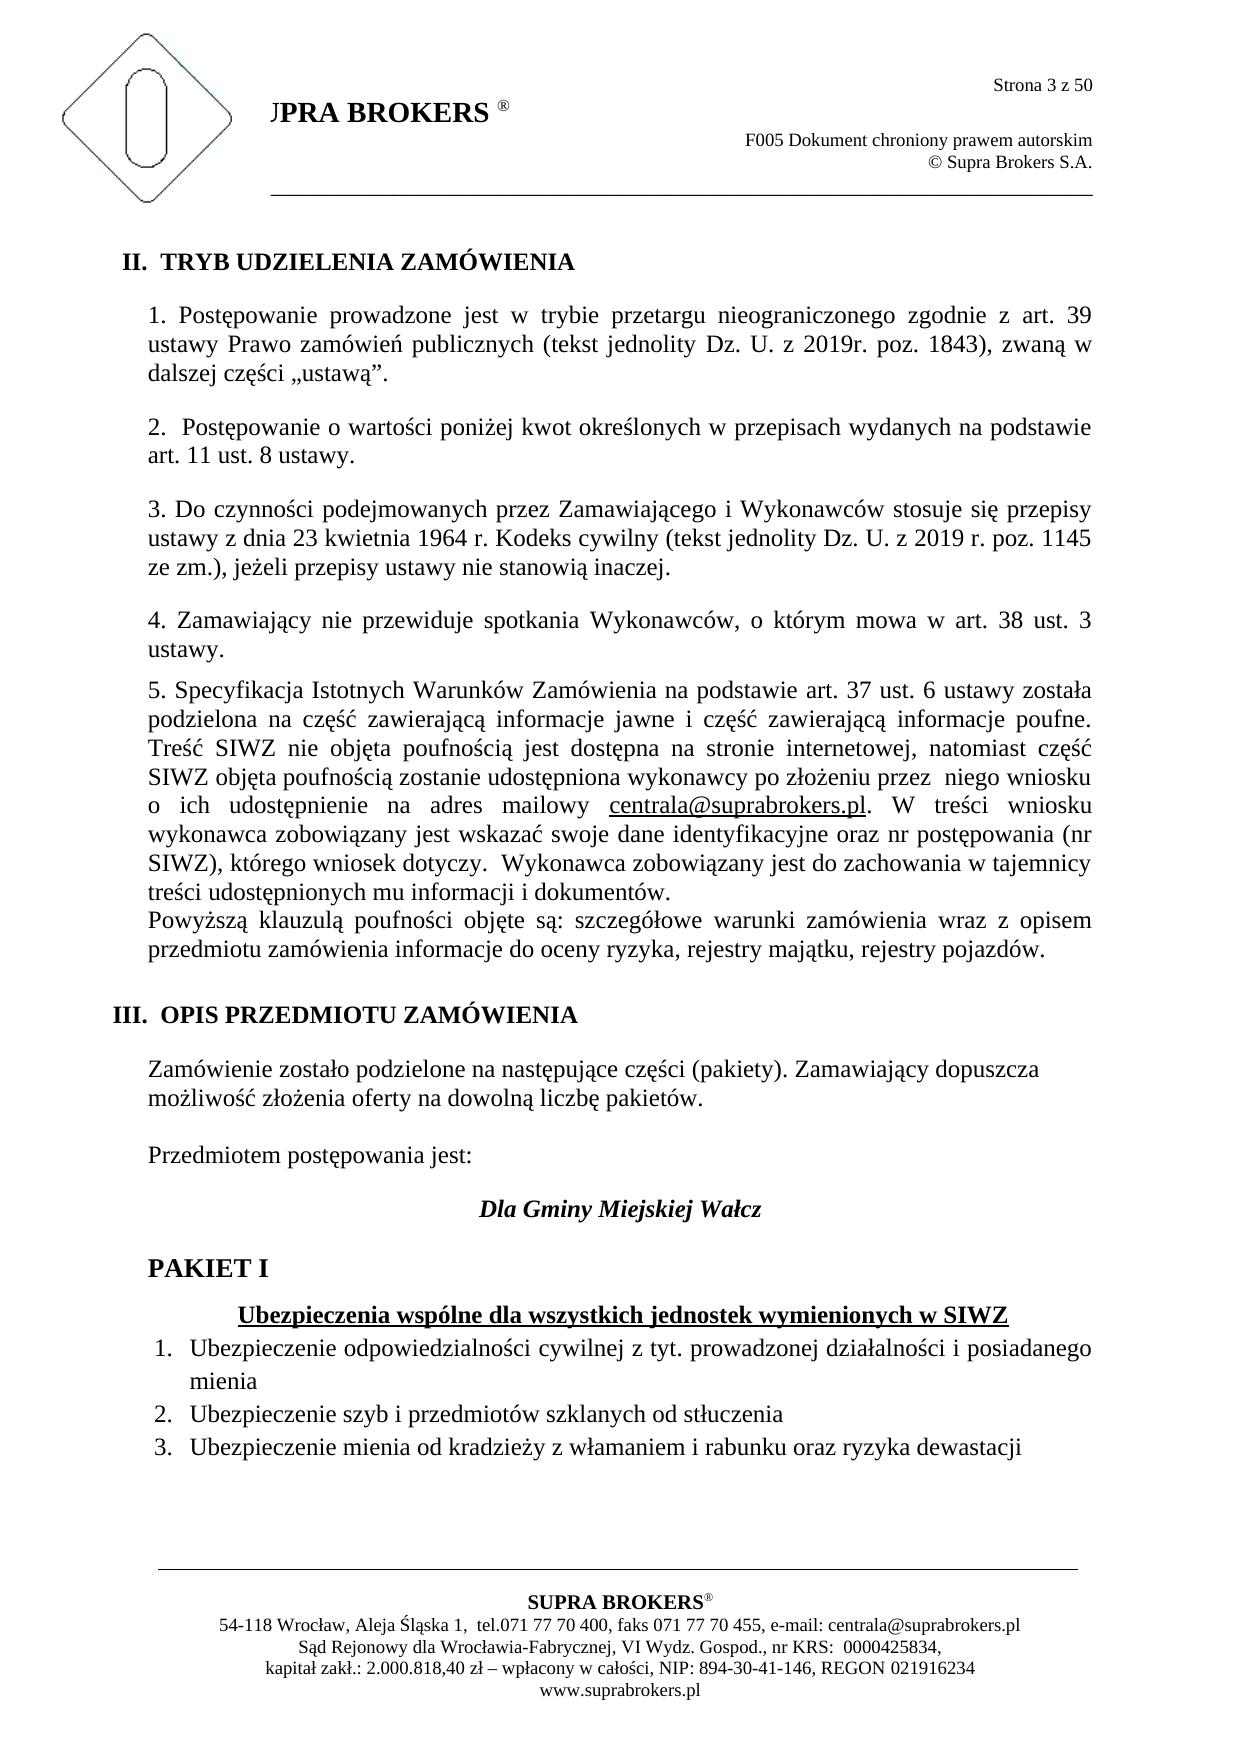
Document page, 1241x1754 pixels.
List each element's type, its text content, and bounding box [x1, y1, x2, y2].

list Ubezpieczenie szyb i przedmiotów szklanych od stłuczenia [154, 1399, 1093, 1428]
text Powyższą klauzulą poufności objęte są: szczegółowe warunki zamówienia wraz z opisem przedmiotu zamówienia informacje do oceny ryzyka, rejestry majątku, rejestry pojazdów. [148, 905, 1093, 963]
list Ubezpieczenie mienia od kradzieży z włamaniem i rabunku oraz ryzyka dewastacji [154, 1432, 1093, 1461]
text 1. Postępowanie prowadzone jest w trybie przetargu nieograniczonego zgodnie z art. 39 ustawy Prawo zamówień publicznych (tekst jednolity Dz. U. z 2019r. poz. 1843), zwaną w dalszej części „ustawą”. [148, 300, 1093, 387]
list Ubezpieczenie odpowiedzialności cywilnej z tyt. prowadzonej działalności i posiadanego mienia [154, 1333, 1093, 1395]
text Przedmiotem postępowania jest: [148, 1140, 1093, 1169]
text 5. Specyfikacja Istotnych Warunków Zamówienia na podstawie art. 37 ust. 6 ustawy została podzielona na część zawierającą informacje jawne i część zawierającą informacje poufne. Treść SIWZ nie objęta poufnością jest dostępna na stronie internetowej, natomiast część SIWZ objęta poufnością zostanie udostępniona wykonawcy po złożeniu przez niego wniosku o ich udostępnienie na adres mailowy centrala@suprabrokers.pl. W treści wniosku wykonawca zobowiązany jest wskazać swoje dane identyfikacyjne oraz nr postępowania (nr SIWZ), którego wniosek dotyczy. Wykonawca zobowiązany jest do zachowania w tajemnicy treści udostępnionych mu informacji i dokumentów. [148, 675, 1093, 905]
text Zamówienie zostało podzielone na następujące części (pakiety). Zamawiający dopuszcza możliwość złożenia oferty na dowolną liczbę pakietów. [148, 1054, 1093, 1112]
text PAKIET I [148, 1252, 1093, 1283]
list TRYB UDZIELENIA ZAMÓWIENIA [148, 247, 1093, 275]
text 2. Postępowanie o wartości poniżej kwot określonych w przepisach wydanych na podstawie art. 11 ust. 8 ustawy. [148, 412, 1093, 469]
text Dla Gminy Miejskiej Wałcz [148, 1194, 1093, 1223]
text Ubezpieczenia wspólne dla wszystkich jednostek wymienionych w SIWZ [154, 1300, 1093, 1329]
text 4. Zamawiający nie przewiduje spotkania Wykonawców, o którym mowa w art. 38 ust. 3 ustawy. [148, 605, 1093, 663]
list OPIS PRZEDMIOTU ZAMÓWIENIA [148, 1000, 1093, 1029]
text 3. Do czynności podejmowanych przez Zamawiającego i Wykonawców stosuje się przepisy ustawy z dnia 23 kwietnia 1964 r. Kodeks cywilny (tekst jednolity Dz. U. z 2019 r. poz. 1145 ze zm.), jeżeli przepisy ustawy nie stanowią inaczej. [148, 494, 1093, 580]
picture [45, 19, 271, 231]
